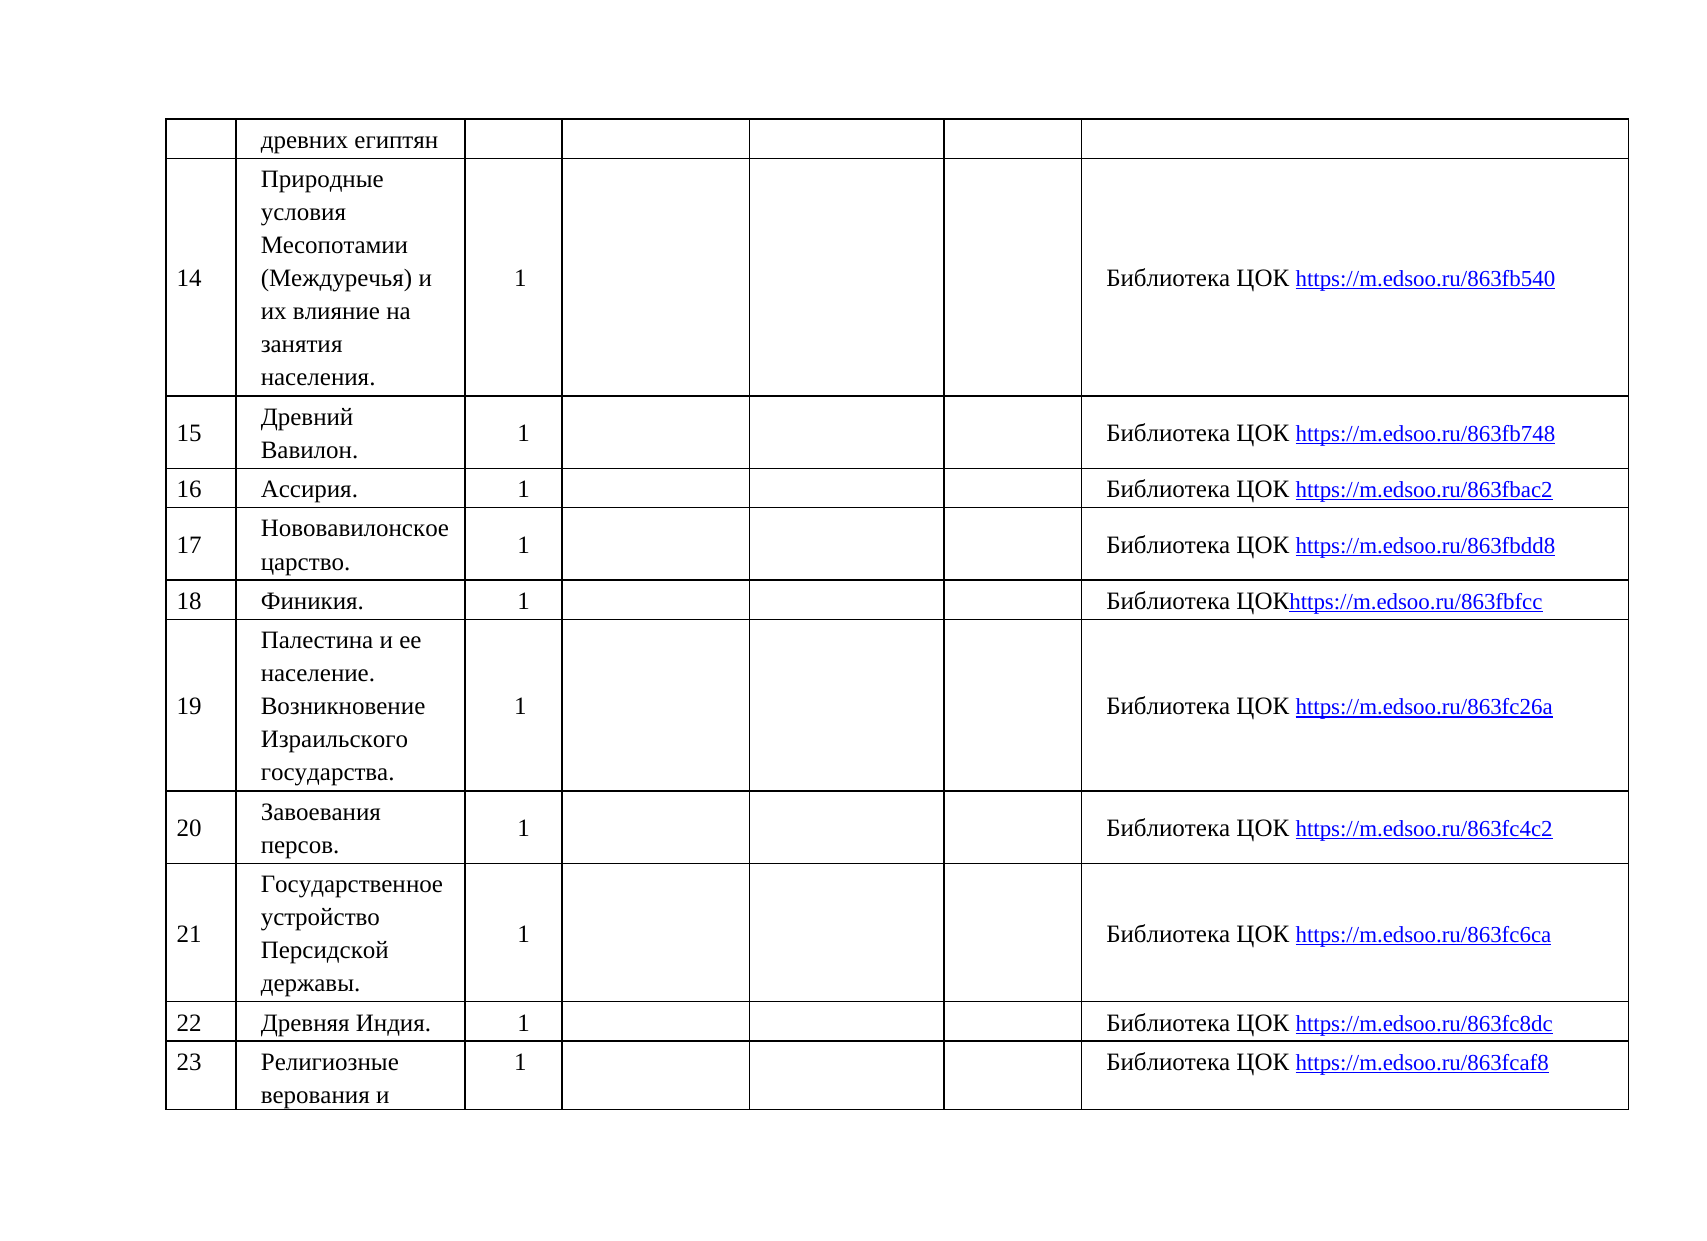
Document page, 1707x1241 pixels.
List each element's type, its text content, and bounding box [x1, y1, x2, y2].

table_cell [945, 620, 1081, 790]
table_cell 20 [167, 792, 235, 862]
table_cell [945, 508, 1081, 579]
table_cell [945, 581, 1081, 618]
table_cell Государственное устройство Персидской державы. [237, 864, 464, 1001]
table_cell 22 [167, 1002, 235, 1040]
table_cell [945, 397, 1081, 467]
table_cell [750, 1002, 943, 1040]
table_cell 1 [466, 581, 561, 618]
table_cell Завоевания персов. [237, 792, 464, 862]
table_cell Библиотека ЦОК https://m.edsoo.ru/863fc8dc [1082, 1002, 1628, 1040]
table_cell Нововавилонское царство. [237, 508, 464, 579]
table_cell 14 [167, 159, 235, 395]
table_cell Финикия. [237, 581, 464, 618]
table_cell [750, 792, 943, 862]
table_cell Библиотека ЦОК https://m.edsoo.ru/863fb748 [1082, 397, 1628, 467]
table_cell Древняя Индия. [237, 1002, 464, 1040]
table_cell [1082, 1042, 1628, 1109]
table_cell 23 [167, 1042, 235, 1109]
table_cell 21 [167, 864, 235, 1001]
table_cell 13 [167, 120, 235, 157]
table_cell [750, 581, 943, 618]
table_cell 1 [466, 620, 561, 790]
table_cell Библиотека ЦОКhttps://m.edsoo.ru/863fbfcc [1082, 581, 1628, 618]
table_cell Природные условия Месопотамии (Междуречья) и их влияние на занятия населения. [237, 159, 464, 395]
table_cell 1 [466, 120, 561, 157]
table_cell Библиотека ЦОК https://m.edsoo.ru/863fbdd8 [1082, 508, 1628, 579]
table_cell [750, 620, 943, 790]
table_cell [563, 159, 749, 395]
table_cell [945, 864, 1081, 1001]
table_cell Библиотека ЦОК https://m.edsoo.ru/863fc26a [1082, 620, 1628, 790]
table_cell [750, 159, 943, 395]
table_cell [237, 1042, 464, 1109]
table_cell 1 [466, 1042, 561, 1109]
table_cell 1 [466, 508, 561, 579]
table_cell [750, 120, 943, 157]
table_cell [945, 1042, 1081, 1109]
table_cell 17 [167, 508, 235, 579]
table_cell [563, 508, 749, 579]
table_cell Древний Вавилон. [237, 397, 464, 467]
table_cell Ассирия. [237, 469, 464, 507]
table_cell [945, 792, 1081, 862]
table_cell [945, 159, 1081, 395]
table_cell Палестина и ее население. Возникновение Израильского государства. [237, 620, 464, 790]
table_cell 19 [167, 620, 235, 790]
table_cell 1 [466, 469, 561, 507]
table_cell 1 [466, 397, 561, 467]
table_cell [563, 620, 749, 790]
table_cell [563, 1042, 749, 1109]
table_cell Библиотека ЦОК https://m.edsoo.ru/863fb540 [1082, 159, 1628, 395]
table_cell [750, 508, 943, 579]
table_cell [750, 1042, 943, 1109]
table_cell Библиотека ЦОК https://m.edsoo.ru/863fbac2 [1082, 469, 1628, 507]
table_cell [945, 1002, 1081, 1040]
table_cell [945, 120, 1081, 157]
table_cell [563, 792, 749, 862]
table_cell [750, 864, 943, 1001]
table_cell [237, 120, 464, 157]
table_cell [563, 120, 749, 157]
table_cell Библиотека ЦОК https://m.edsoo.ru/863fc6ca [1082, 864, 1628, 1001]
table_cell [1082, 120, 1628, 157]
table_cell 18 [167, 581, 235, 618]
table_cell [563, 1002, 749, 1040]
table_cell 15 [167, 397, 235, 467]
table_cell 16 [167, 469, 235, 507]
table_cell 1 [466, 864, 561, 1001]
table_cell [750, 397, 943, 467]
table_cell [563, 864, 749, 1001]
table_cell [563, 469, 749, 507]
table_cell Библиотека ЦОК https://m.edsoo.ru/863fc4c2 [1082, 792, 1628, 862]
table_cell [563, 397, 749, 467]
table_cell 1 [466, 792, 561, 862]
table_cell 1 [466, 159, 561, 395]
table_cell 1 [466, 1002, 561, 1040]
table_cell [563, 581, 749, 618]
table_cell [750, 469, 943, 507]
table_cell [945, 469, 1081, 507]
